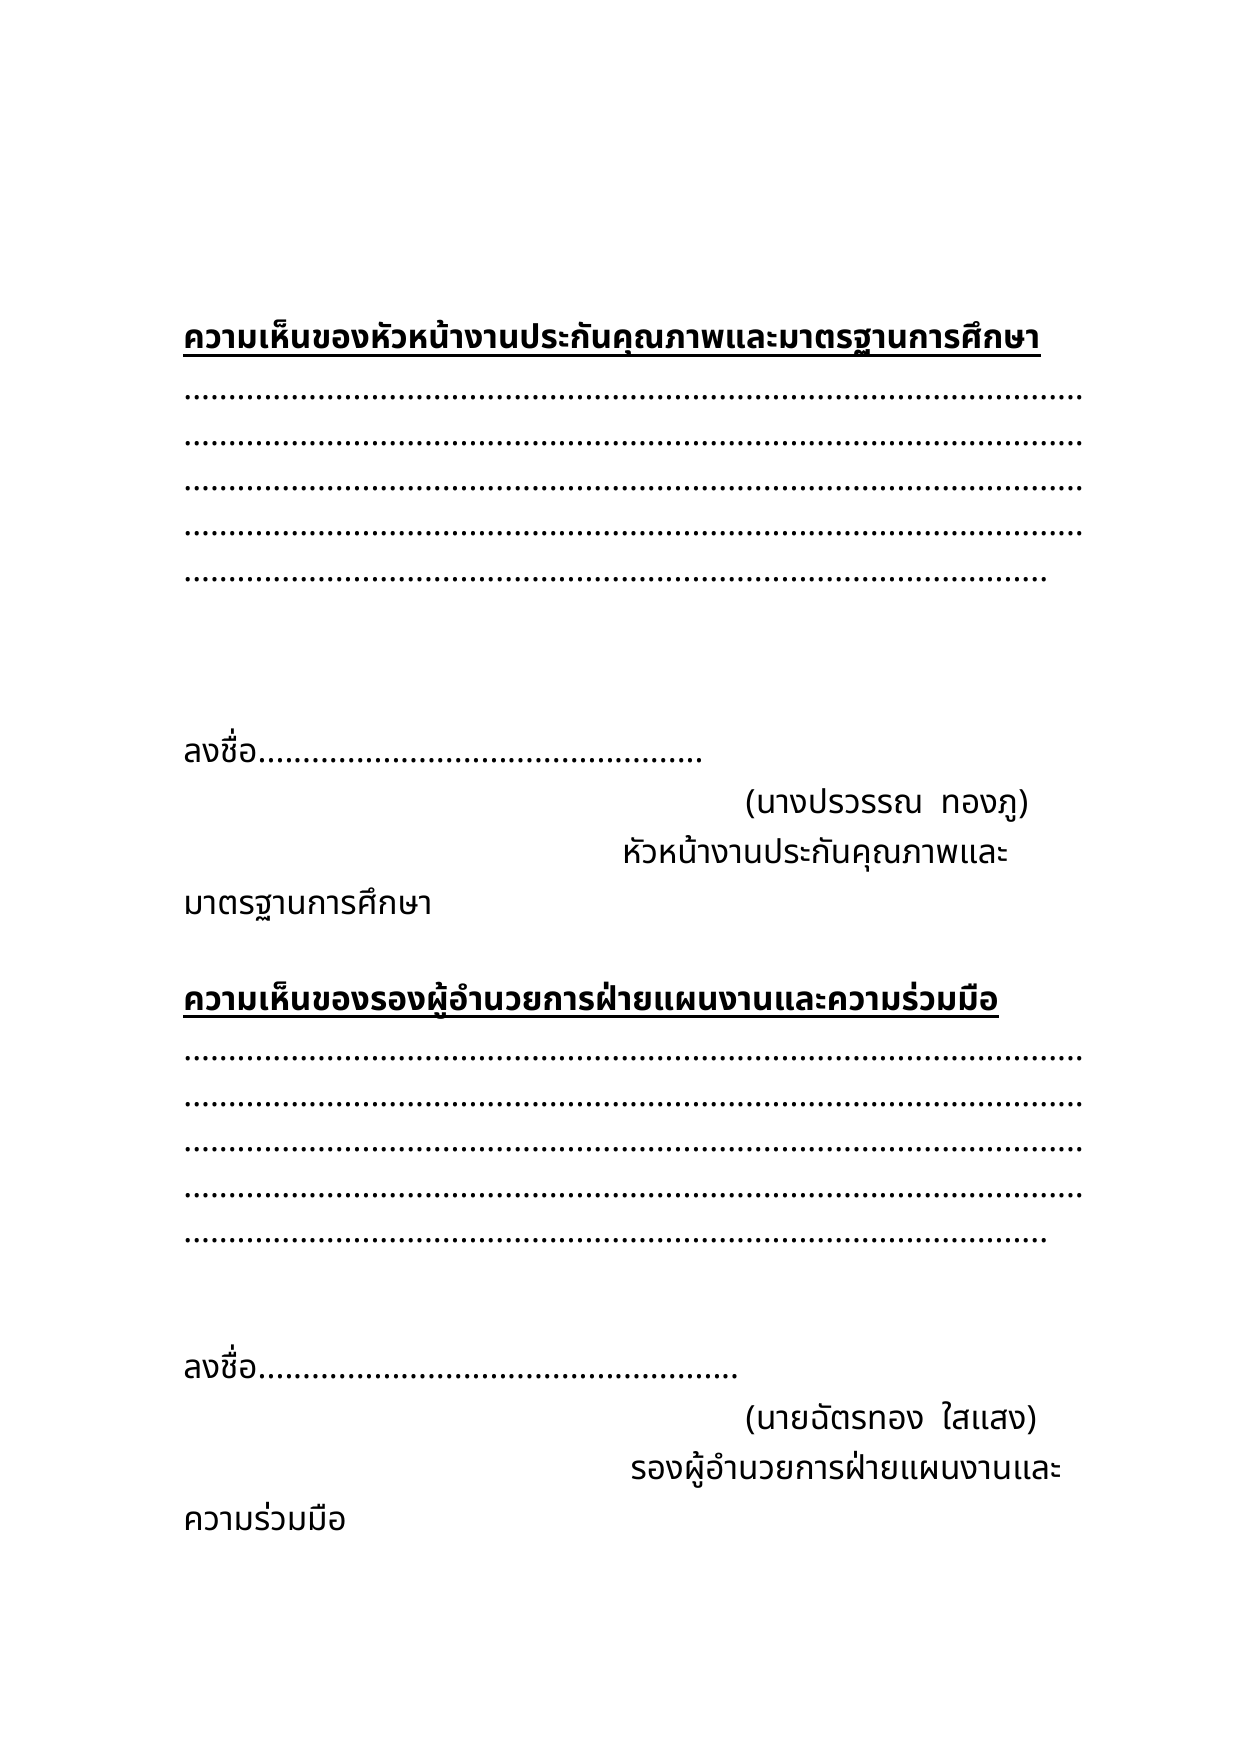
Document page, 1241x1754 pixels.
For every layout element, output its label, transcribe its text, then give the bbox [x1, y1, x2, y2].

text หัวหน้างานประกันคุณภาพและมาตรฐานการศึกษา [183, 828, 1090, 929]
text ลงชื่อ.................................................. [183, 636, 1090, 778]
text รองผู้อำนวยการฝ่ายแผนงานและความร่วมมือ [183, 1444, 1090, 1545]
text ความเห็นของรองผู้อำนวยการฝ่ายแผนงานและความร่วมมือ [183, 975, 1090, 1025]
text ความเห็นของหัวหน้างานประกันคุณภาพและมาตรฐานการศึกษา [183, 313, 1090, 364]
text ..................................................................................................................................................................................................................................................................................................................................................................................................................................................................................................................... [183, 364, 1090, 591]
text ..................................................................................................................................................................................................................................................................................................................................................................................................................................................................................................................... [183, 1025, 1090, 1252]
text (นายฉัตรทอง ใสแสง) [183, 1394, 1090, 1444]
text ลงชื่อ...................................................... [183, 1298, 1090, 1394]
text (นางปรวรรณ ทองภู) [183, 778, 1090, 828]
